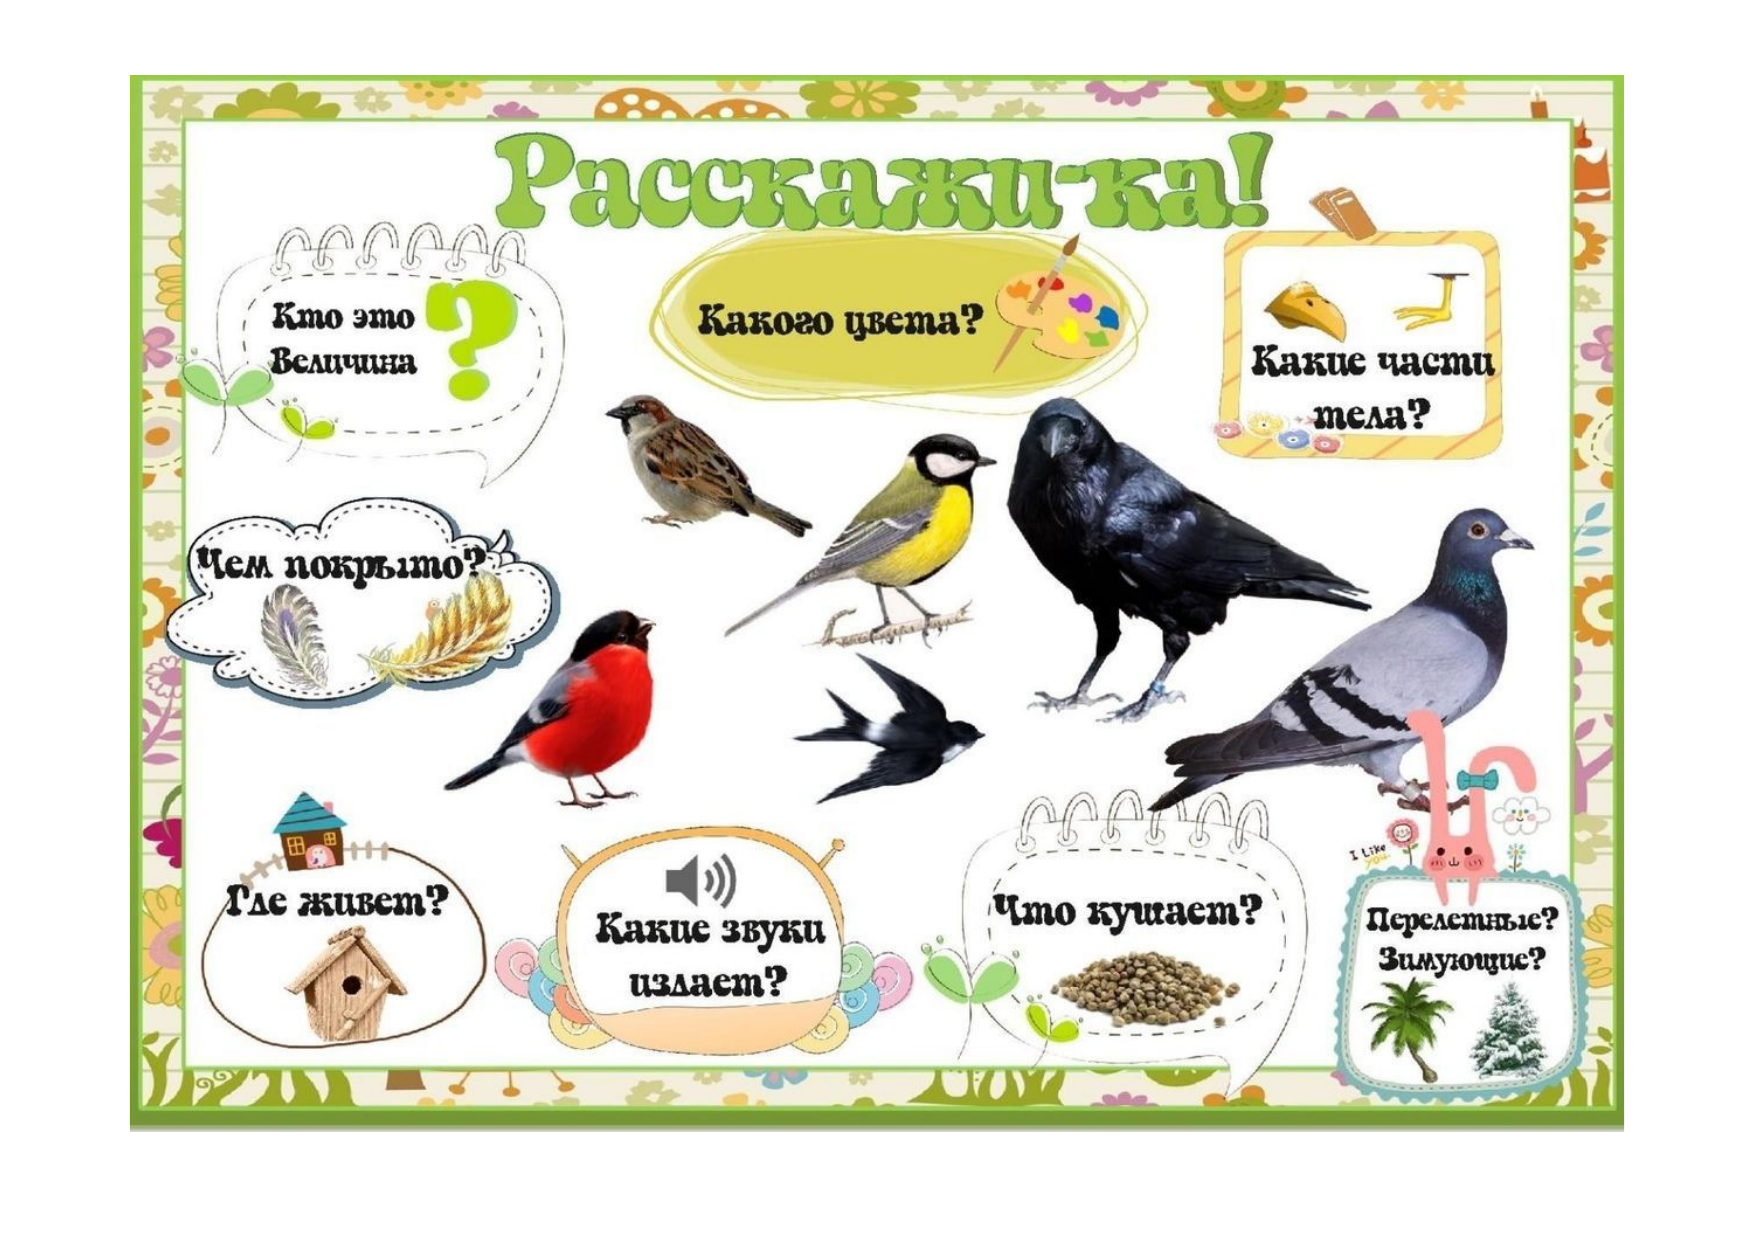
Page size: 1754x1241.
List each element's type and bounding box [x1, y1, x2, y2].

picture [129, 75, 1625, 1132]
